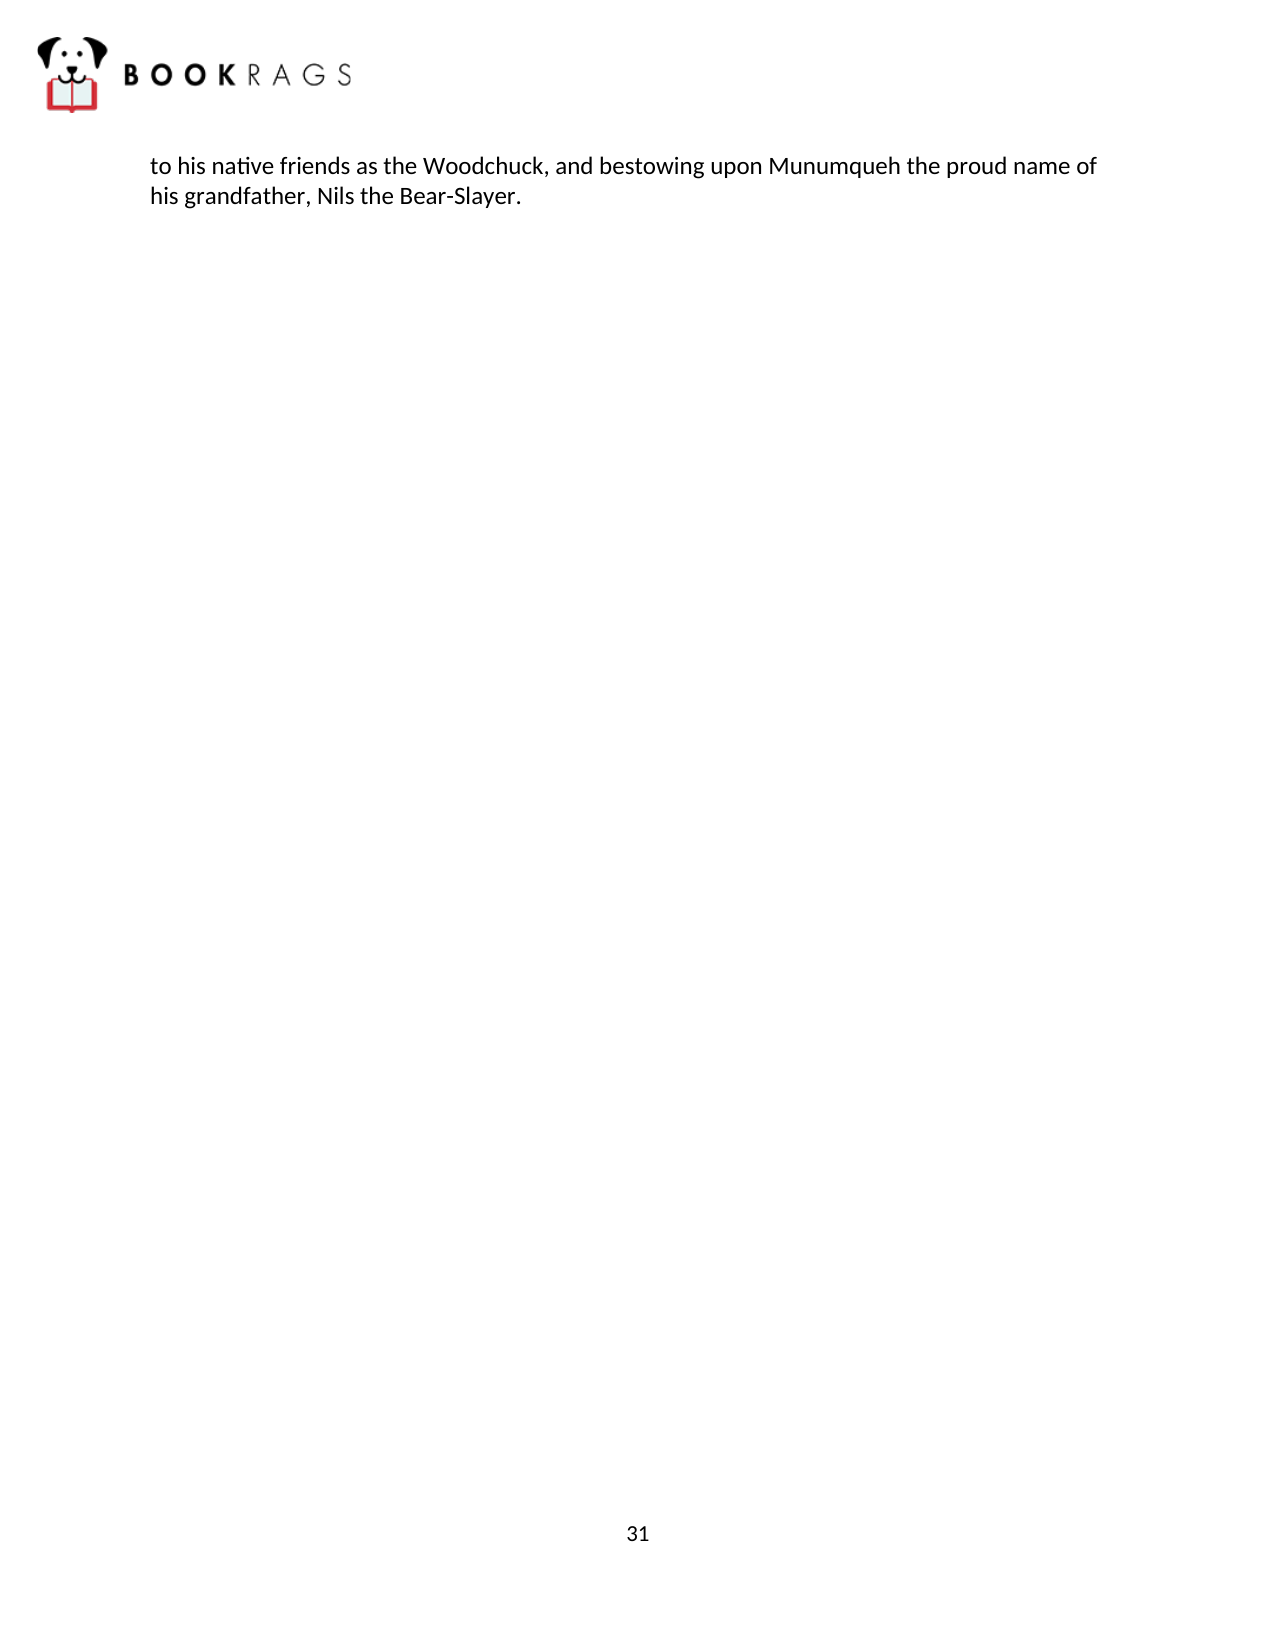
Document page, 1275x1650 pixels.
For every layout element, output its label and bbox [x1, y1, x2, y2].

picture [37, 37, 351, 113]
text [150, 150, 1125, 211]
